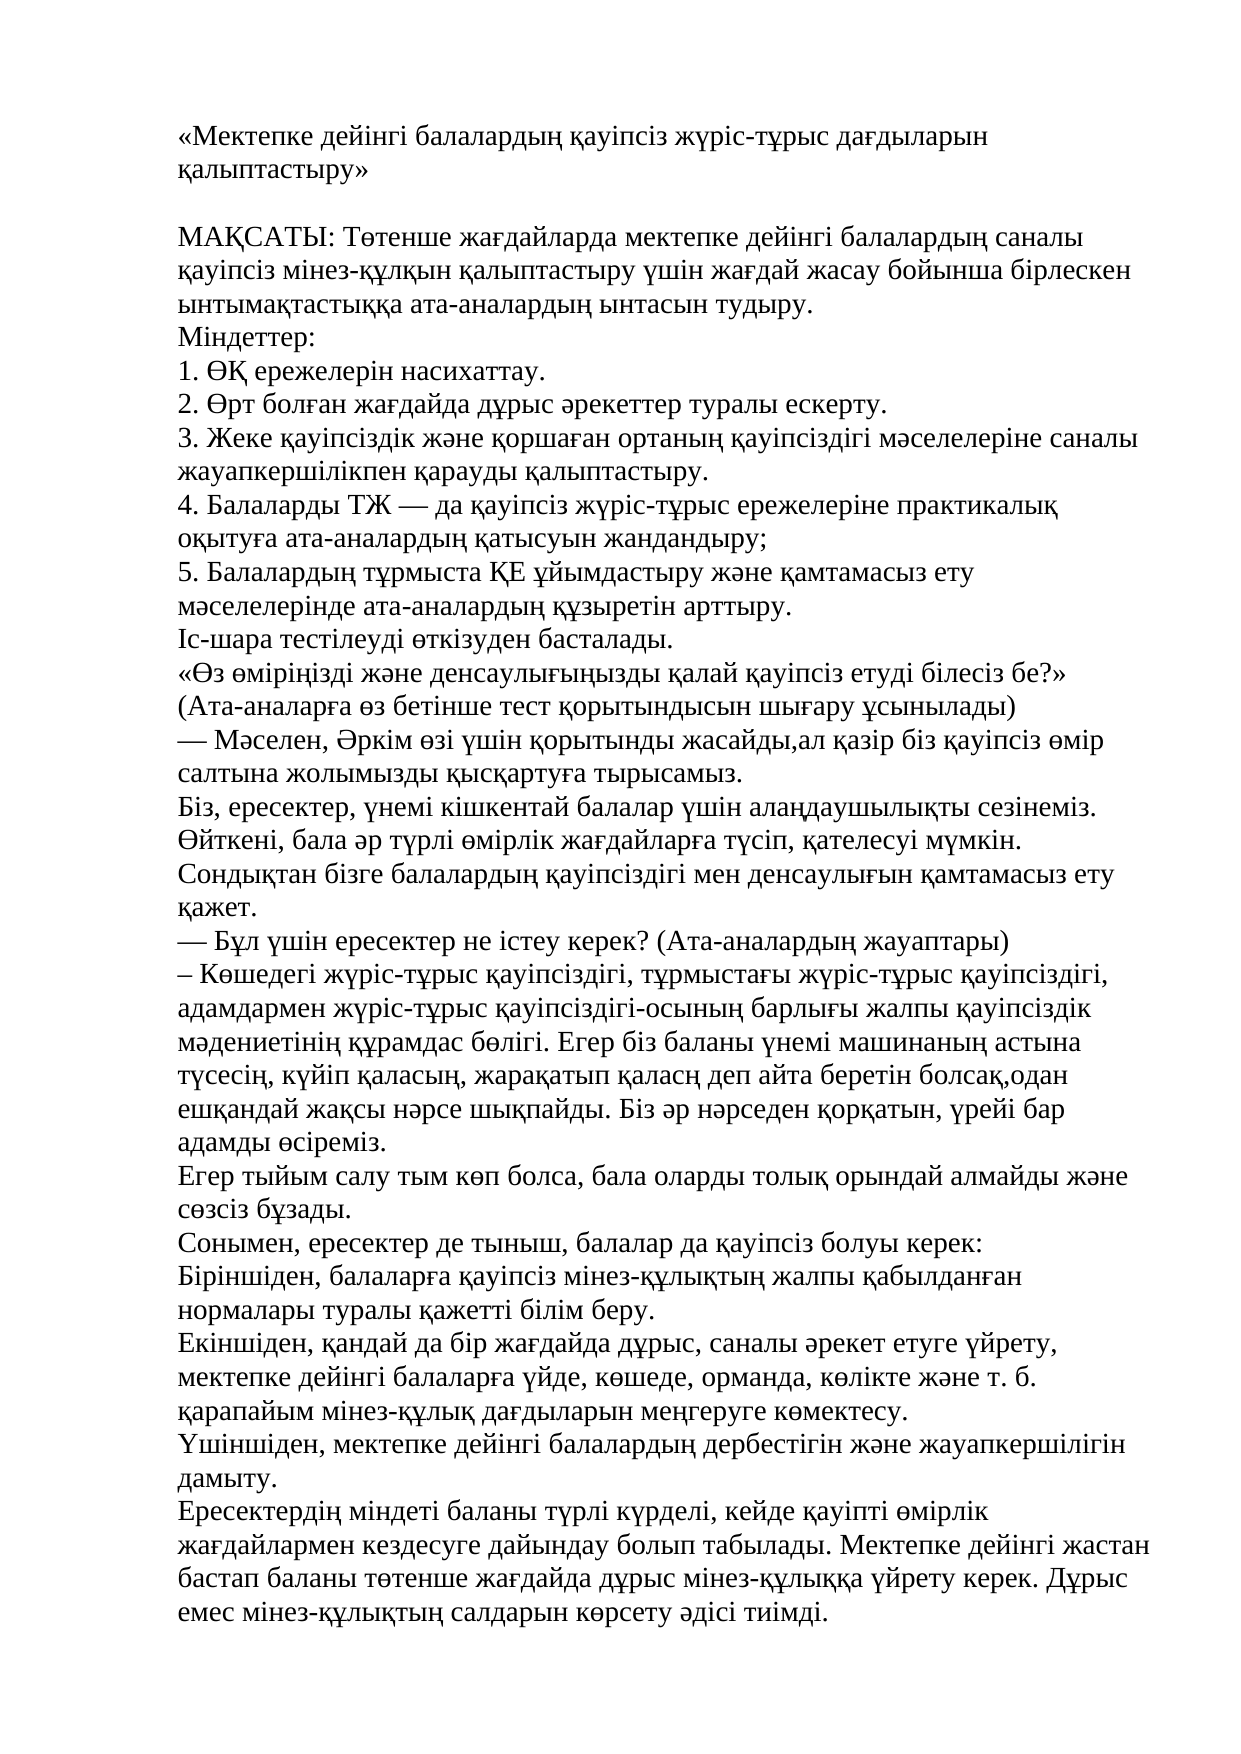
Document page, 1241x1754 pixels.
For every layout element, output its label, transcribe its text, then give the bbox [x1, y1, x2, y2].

text МАҚСАТЫ: Төтенше жағдайларда мектепке дейінгі балалардың саналы қауіпсіз мінез-құлқын қалыптастыру үшін жағдай жасау бойынша бірлескен ынтымақтастыққа ата-аналардың ынтасын тудыру. [177, 219, 1152, 319]
text Ересектердің міндеті баланы түрлі күрделі, кейде қауіпті өмірлік жағдайлармен кездесуге дайындау болып табылады. Мектепке дейінгі жастан бастап баланы төтенше жағдайда дұрыс мінез-құлыққа үйрету керек. Дұрыс емес мінез-құлықтың салдарын көрсету әдісі тиімді. [177, 1493, 1152, 1627]
text 4. Балаларды ТЖ — да қауіпсіз жүріс-тұрыс ережелеріне практикалық оқытуға ата-аналардың қатысуын жандандыру; [177, 487, 1152, 554]
text 3. Жеке қауіпсіздік және қоршаған ортаның қауіпсіздігі мәселелеріне саналы жауапкершілікпен қарауды қалыптастыру. [177, 420, 1152, 487]
text Үшіншіден, мектепке дейінгі балалардың дербестігін және жауапкершілігін дамыту. [177, 1426, 1152, 1493]
text 2. Өрт болған жағдайда дұрыс әрекеттер туралы ескерту. [177, 386, 1152, 420]
text – Көшедегі жүріс-тұрыс қауіпсіздігі, тұрмыстағы жүріс-тұрыс қауіпсіздігі, адамдармен жүріс-тұрыс қауіпсіздігі-осының барлығы жалпы қауіпсіздік мәдениетінің құрамдас бөлігі. Егер біз баланы үнемі машинаның астына түсесің, күйіп қаласың, жарақатып қаласң деп айта беретін болсақ,одан ешқандай жақсы нәрсе шықпайды. Біз әр нәрседен қорқатын, үрейі бар адамды өсіреміз. [177, 957, 1152, 1158]
text «Өз өміріңізді және денсаулығыңызды қалай қауіпсіз етуді білесіз бе?» [177, 655, 1152, 688]
text Сонымен, ересектер де тыныш, балалар да қауіпсіз болуы керек: [177, 1225, 1152, 1258]
text Біз, ересектер, үнемі кішкентай балалар үшін алаңдаушылықты сезінеміз. Өйткені, бала әр түрлі өмірлік жағдайларға түсіп, қателесуі мүмкін. [177, 789, 1152, 856]
text — Мәселен, Әркім өзі үшін қорытынды жасайды,ал қазір біз қауіпсіз өмір салтына жолымызды қысқартуға тырысамыз. [177, 722, 1152, 789]
text Міндеттер: [177, 319, 1152, 353]
text — Бұл үшін ересектер не істеу керек? (Ата-аналардың жауаптары) [177, 923, 1152, 957]
text «Мектепке дейінгі балалардың қауіпсіз жүріс-тұрыс дағдыларын қалыптастыру» [177, 118, 1152, 185]
text Біріншіден, балаларға қауіпсіз мінез-құлықтың жалпы қабылданған нормалары туралы қажетті білім беру. [177, 1258, 1152, 1326]
text Егер тыйым салу тым көп болса, бала оларды толық орындай алмайды және сөзсіз бұзады. [177, 1158, 1152, 1225]
text Іс-шара тестілеуді өткізуден басталады. [177, 621, 1152, 655]
text Екіншіден, қандай да бір жағдайда дұрыс, саналы әрекет етуге үйрету, мектепке дейінгі балаларға үйде, көшеде, орманда, көлікте және т. б. қарапайым мінез-құлық дағдыларын меңгеруге көмектесу. [177, 1326, 1152, 1426]
text 5. Балалардың тұрмыста ҚЕ ұйымдастыру және қамтамасыз ету мәселелерінде ата-аналардың құзыретін арттыру. [177, 554, 1152, 621]
text Сондықтан бізге балалардың қауіпсіздігі мен денсаулығын қамтамасыз ету қажет. [177, 856, 1152, 923]
text (Ата-аналарға өз бетінше тест қорытындысын шығару ұсынылады) [177, 688, 1152, 722]
text 1. ӨҚ ережелерін насихаттау. [177, 353, 1152, 386]
